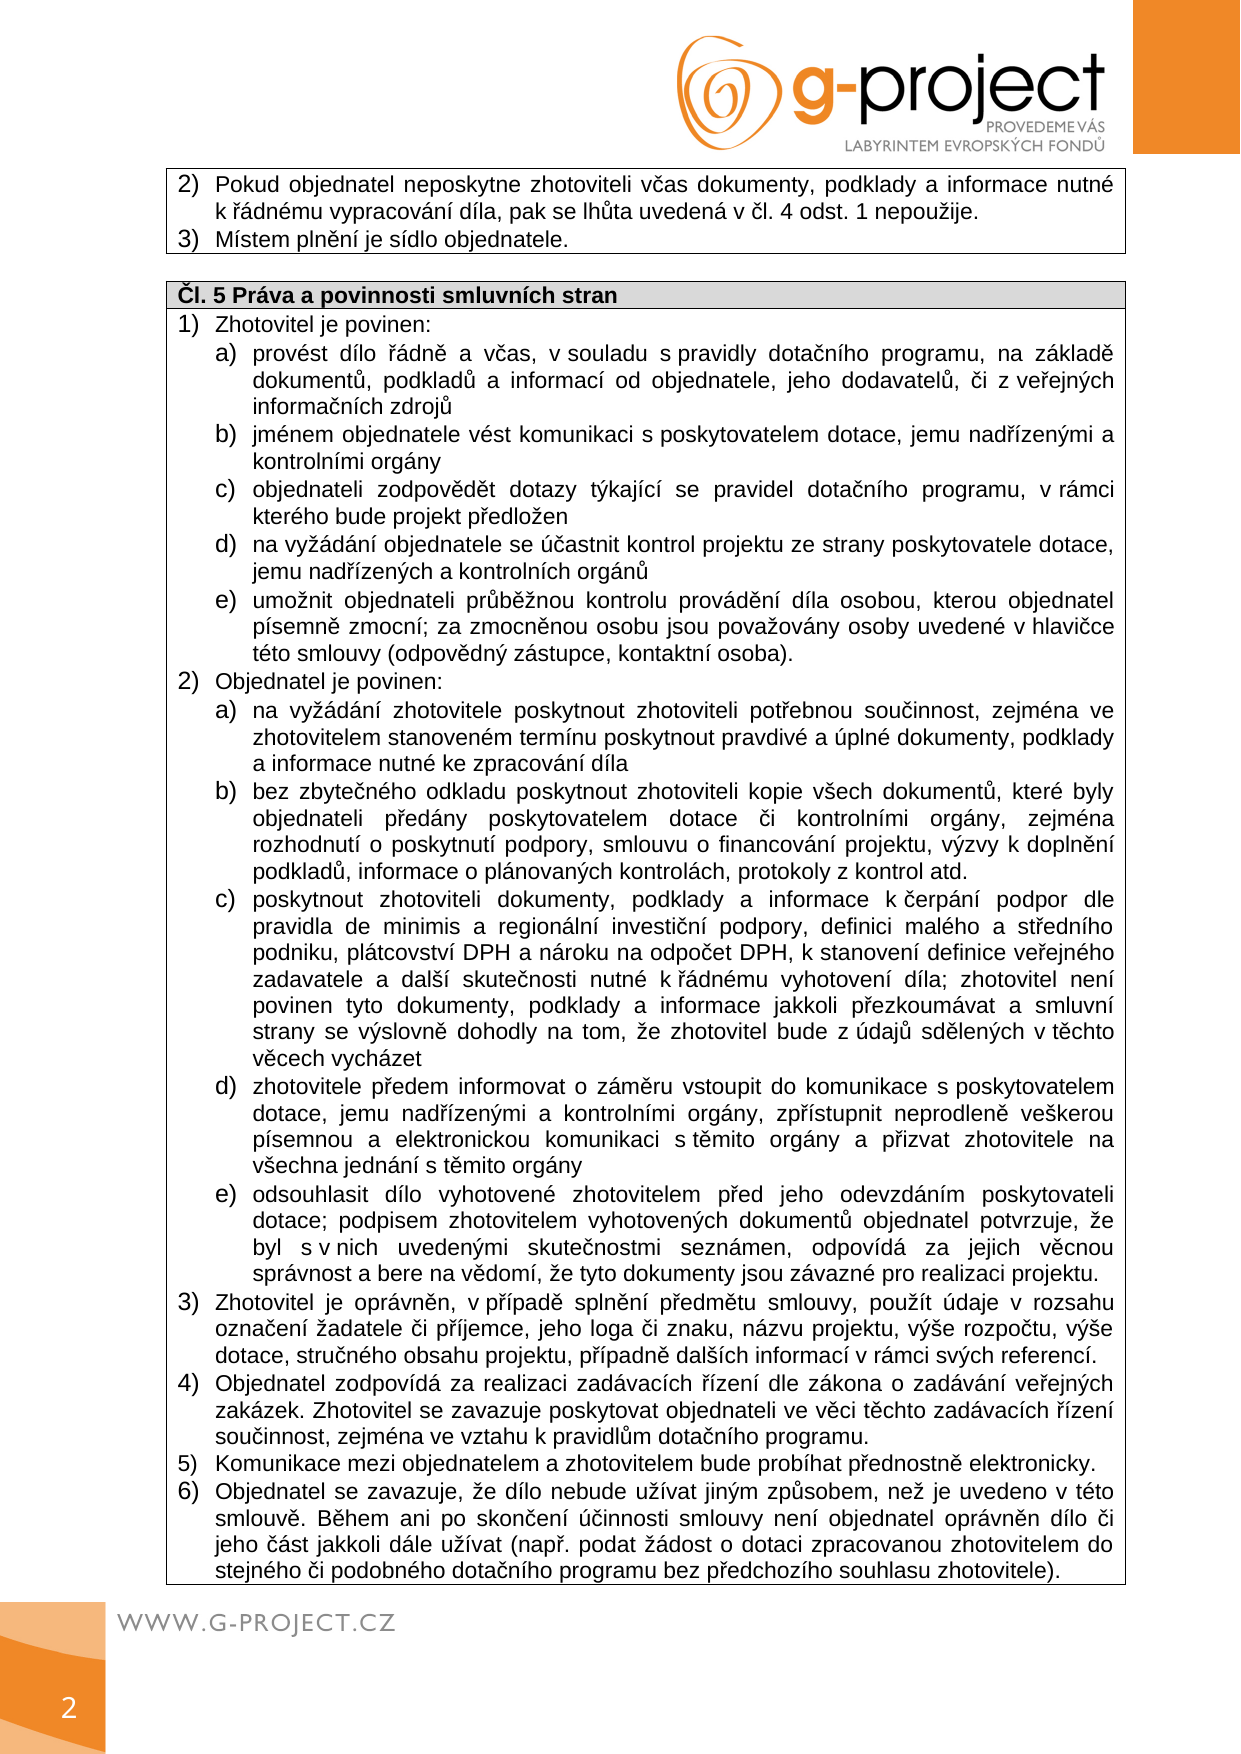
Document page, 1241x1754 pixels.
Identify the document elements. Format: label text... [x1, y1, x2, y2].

table_header Čl. 5 Práva a povinnosti smluvních stran [167, 282, 1125, 308]
picture [0, 1602, 403, 1754]
picture [671, 0, 1240, 154]
table_cell Zhotovitel je povinen: provést dílo řádně a včas, v souladu s pravidly dotačního programu, na základě dokumentů, podkladů a informací od objednatele, jeho dodavatelů, či z veřejných informačních zdrojů jménem objednatele vést komunikaci s poskytovatelem dotace, jemu nadřízenými a kontrolními orgány objednateli zodpovědět dotazy týkající se pravidel dotačního programu, v rámci kterého bude projekt předložen na vyžádání objednatele se účastnit kontrol projektu ze strany poskytovatele dotace, jemu nadřízených a kontrolních orgánů umožnit objednateli průběžnou kontrolu provádění díla osobou, kterou objednatel písemně zmocní; za zmocněnou osobu jsou považovány osoby uvedené v hlavičce této smlouvy (odpovědný zástupce, kontaktní osoba). Objednatel je povinen: na vyžádání zhotovitele poskytnout zhotoviteli potřebnou součinnost, zejména ve zhotovitelem stanoveném termínu poskytnout pravdivé a úplné dokumenty, podklady a informace nutné ke zpracování díla bez zbytečného odkladu poskytnout zhotoviteli kopie všech dokumentů, které byly objednateli předány poskytovatelem dotace či kontrolními orgány, zejména rozhodnutí o poskytnutí podpory, smlouvu o financování projektu, výzvy k doplnění podkladů, informace o plánovaných kontrolách, protokoly z kontrol atd. poskytnout zhotoviteli dokumenty, podklady a informace k čerpání podpor dle pravidla de minimis a regionální investiční podpory, definici malého a středního podniku, plátcovství DPH a nároku na odpočet DPH, k stanovení definice veřejného zadavatele a další skutečnosti nutné k řádnému vyhotovení díla; zhotovitel není povinen tyto dokumenty, podklady a informace jakkoli přezkoumávat a smluvní strany se výslovně dohodly na tom, že zhotovitel bude z údajů sdělených v těchto věcech vycházet zhotovitele předem informovat o záměru vstoupit do komunikace s poskytovatelem dotace, jemu nadřízenými a kontrolními orgány, zpřístupnit neprodleně veškerou písemnou a elektronickou komunikaci s těmito orgány a přizvat zhotovitele na všechna jednání s těmito orgány odsouhlasit dílo vyhotovené zhotovitelem před jeho odevzdáním poskytovateli dotace; podpisem zhotovitelem vyhotovených dokumentů objednatel potvrzuje, že byl s v nich uvedenými skutečnostmi seznámen, odpovídá za jejich věcnou správnost a bere na vědomí, že tyto dokumenty jsou závazné pro realizaci projektu. Zhotovitel je oprávněn, v případě splnění předmětu smlouvy, použít údaje v rozsahu označení žadatele či příjemce, jeho loga či znaku, názvu projektu, výše rozpočtu, výše dotace, stručného obsahu projektu, případně dalších informací v rámci svých referencí. Objednatel zodpovídá za realizaci zadávacích řízení dle zákona o zadávání veřejných zakázek. Zhotovitel se zavazuje poskytovat objednateli ve věci těchto zadávacích řízení součinnost, zejména ve vztahu k pravidlům dotačního programu. Komunikace mezi objednatelem a zhotovitelem bude probíhat přednostně elektronicky. Objednatel se zavazuje, že dílo nebude užívat jiným způsobem, než je uvedeno v této smlouvě. Během ani po skončení účinnosti smlouvy není objednatel oprávněn dílo či jeho část jakkoli dále užívat (např. podat žádost o dotaci zpracovanou zhotovitelem do stejného či podobného dotačního programu bez předchozího souhlasu zhotovitele). [167, 309, 1125, 1584]
